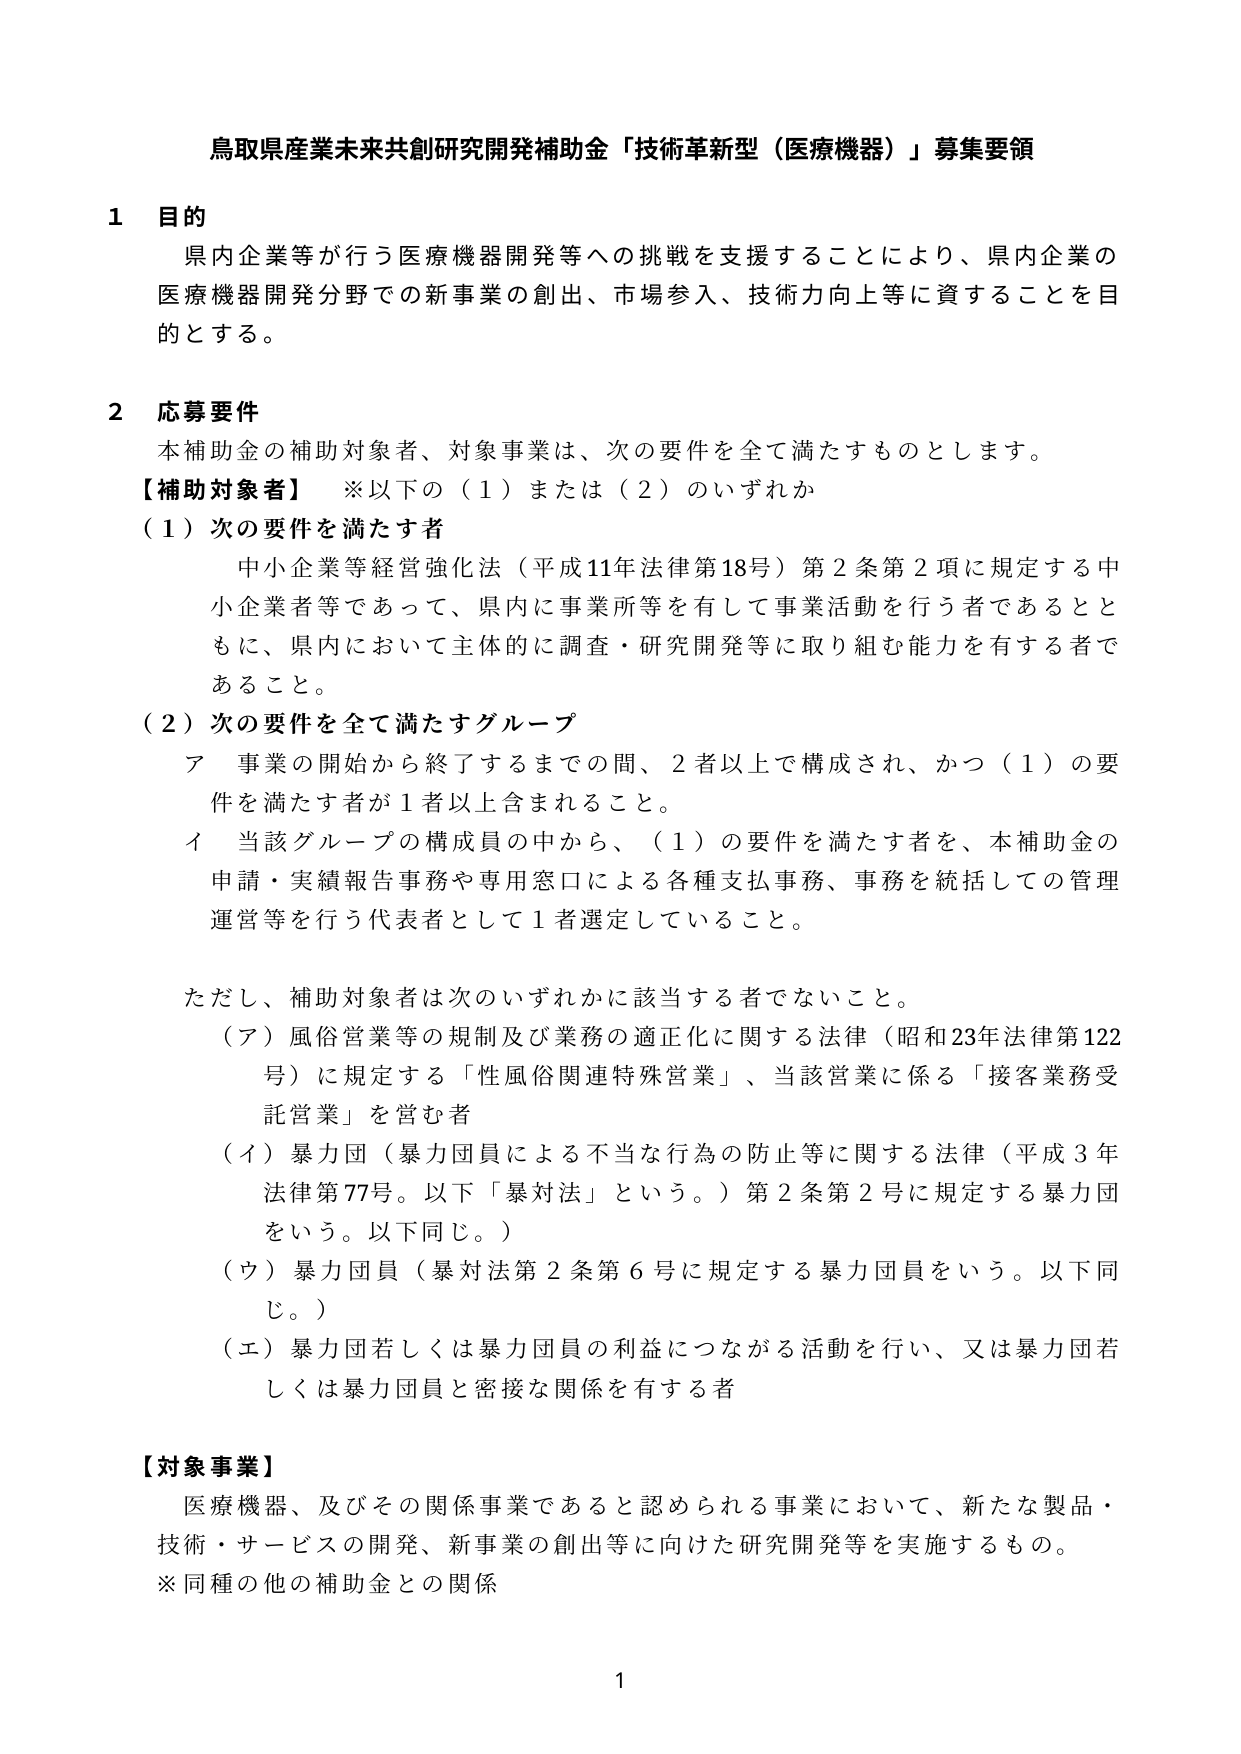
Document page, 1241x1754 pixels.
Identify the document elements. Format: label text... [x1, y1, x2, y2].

text 本補助金の補助対象者、対象事業は、次の要件を全て満たすものとします。 [104, 430, 1124, 469]
text （ア）風俗営業等の規制及び業務の適正化に関する法律（昭和23年法律第122号）に規定する「性風俗関連特殊営業」、当該営業に係る「接客業務受託営業」を営む者 [198, 1016, 1124, 1133]
text ただし、補助対象者は次のいずれかに該当する者でないこと。 [174, 977, 1124, 1016]
text 【補助対象者】 ※以下の（１）または（２）のいずれか [104, 469, 1124, 508]
text （１）次の要件を満たす者 [127, 508, 1124, 547]
text 県内企業等が行う医療機器開発等への挑戦を支援することにより、県内企業の医療機器開発分野での新事業の創出、市場参入、技術力向上等に資することを目的とする。 [104, 235, 1124, 352]
text １ 目的 [104, 196, 1124, 235]
text （エ）暴力団若しくは暴力団員の利益につながる活動を行い、又は暴力団若しくは暴力団員と密接な関係を有する者 [198, 1328, 1124, 1407]
text ※同種の他の補助金との関係 [120, 1563, 1124, 1602]
text ２ 応募要件 [104, 391, 1124, 430]
text （イ）暴力団（暴力団員による不当な行為の防止等に関する法律（平成３年法律第77号。以下「暴対法」という。）第２条第２号に規定する暴力団をいう。以下同じ。） [198, 1133, 1124, 1250]
text 【対象事業】 [127, 1446, 1124, 1485]
text （２）次の要件を全て満たすグループ [127, 703, 1124, 743]
text 医療機器、及びその関係事業であると認められる事業において、新たな製品・技術・サービスの開発、新事業の創出等に向けた研究開発等を実施するもの。 [151, 1485, 1124, 1563]
text （ウ）暴力団員（暴対法第２条第６号に規定する暴力団員をいう。以下同じ。） [198, 1250, 1124, 1328]
text ア 事業の開始から終了するまでの間、２者以上で構成され、かつ（１）の要件を満たす者が１者以上含まれること。 [174, 743, 1124, 821]
text 鳥取県産業未来共創研究開発補助金「技術革新型（医療機器）」募集要領 [120, 130, 1124, 166]
text イ 当該グループの構成員の中から、（１）の要件を満たす者を、本補助金の申請・実績報告事務や専用窓口による各種支払事務、事務を統括しての管理運営等を行う代表者として１者選定していること。 [174, 821, 1124, 938]
text 中小企業等経営強化法（平成11年法律第18号）第２条第２項に規定する中小企業者等であって、県内に事業所等を有して事業活動を行う者であるとともに、県内において主体的に調査・研究開発等に取り組む能力を有する者であること。 [198, 547, 1124, 703]
